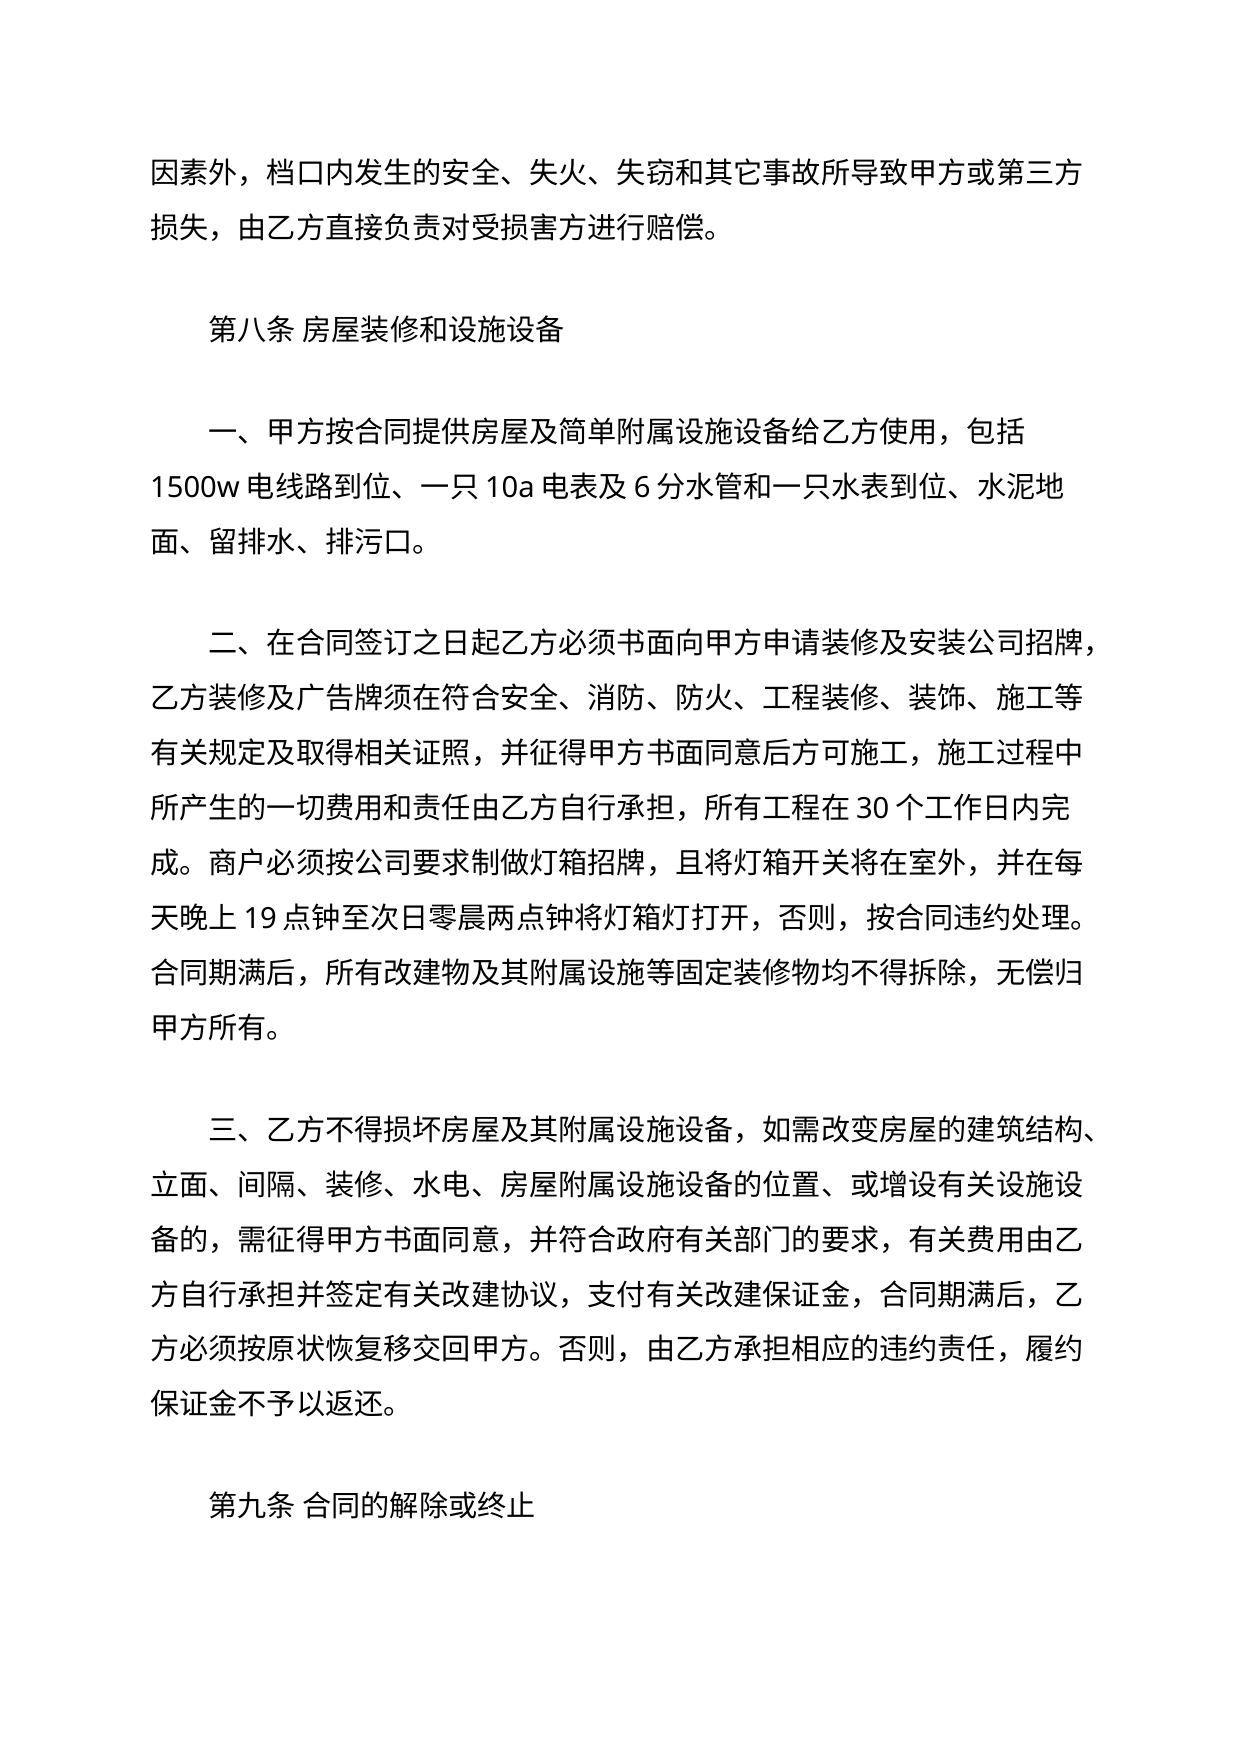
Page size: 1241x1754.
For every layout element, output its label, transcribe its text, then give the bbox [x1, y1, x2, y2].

text 一、甲方按合同提供房屋及简单附属设施设备给乙方使用，包括1500w电线路到位、一只10a电表及6分水管和一只水表到位、水泥地面、留排水、排污口。 [150, 408, 1090, 561]
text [150, 150, 1090, 247]
text 二、在合同签订之日起乙方必须书面向甲方申请装修及安装公司招牌，乙方装修及广告牌须在符合安全、消防、防火、工程装修、装饰、施工等有关规定及取得相关证照，并征得甲方书面同意后方可施工，施工过程中所产生的一切费用和责任由乙方自行承担，所有工程在30个工作日内完成。商户必须按公司要求制做灯箱招牌，且将灯箱开关将在室外，并在每天晚上19点钟至次日零晨两点钟将灯箱灯打开，否则，按合同违约处理。合同期满后，所有改建物及其附属设施等固定装修物均不得拆除，无偿归甲方所有。 [150, 620, 1090, 1047]
text 第九条 合同的解除或终止 [150, 1483, 1090, 1525]
text 第八条 房屋装修和设施设备 [150, 307, 1090, 349]
text 三、乙方不得损坏房屋及其附属设施设备，如需改变房屋的建筑结构、立面、间隔、装修、水电、房屋附属设施设备的位置、或增设有关设施设备的，需征得甲方书面同意，并符合政府有关部门的要求，有关费用由乙方自行承担并签定有关改建协议，支付有关改建保证金，合同期满后，乙方必须按原状恢复移交回甲方。否则，由乙方承担相应的违约责任，履约保证金不予以返还。 [150, 1106, 1090, 1423]
